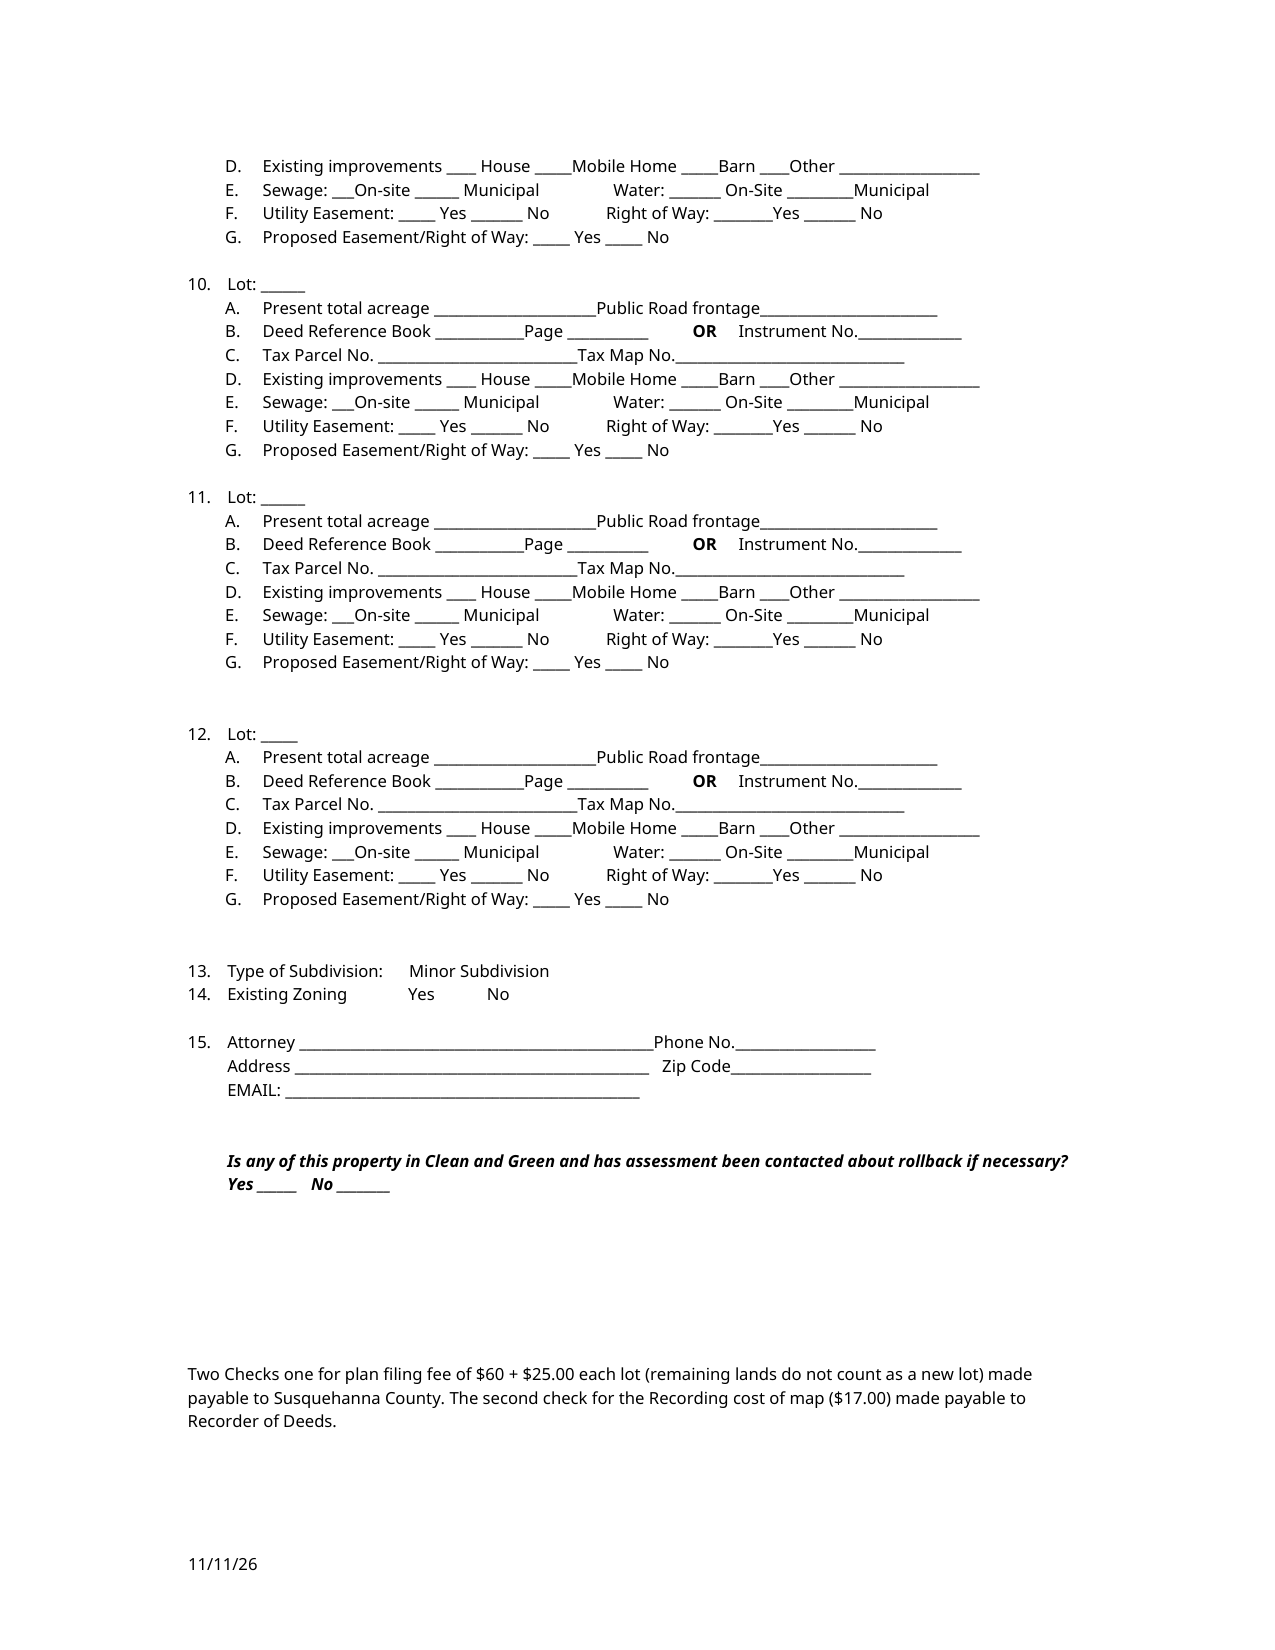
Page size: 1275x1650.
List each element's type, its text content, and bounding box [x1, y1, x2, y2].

list Present total acreage ______________________Public Road frontage________________________ [225, 746, 1087, 768]
list Utility Easement: _____ Yes _______ No Right of Way: ________Yes _______ No [225, 627, 1087, 650]
text Two Checks one for plan filing fee of $60 + $25.00 each lot (remaining lands do not count as a new lot) made payable to Susquehanna County. The second check for the Recording cost of map ($17.00) made payable to Recorder of Deeds. [187, 1363, 1087, 1432]
list Deed Reference Book ____________Page ___________ OR Instrument No.______________ [225, 320, 1087, 343]
list Present total acreage ______________________Public Road frontage________________________ [225, 509, 1087, 532]
list Sewage: ___On-site ______ Municipal Water: _______ On-Site _________Municipal [225, 391, 1087, 414]
list Deed Reference Book ____________Page ___________ OR Instrument No.______________ [225, 769, 1087, 792]
list Tax Parcel No. ___________________________Tax Map No._______________________________ [225, 344, 1087, 366]
text Address ________________________________________________ Zip Code___________________ [227, 1055, 1087, 1077]
list Lot: _____ [187, 722, 1087, 745]
list Type of Subdivision: Minor Subdivision [187, 959, 1087, 982]
list Existing Zoning Yes No [187, 983, 1087, 1006]
list Sewage: ___On-site ______ Municipal Water: _______ On-Site _________Municipal [225, 840, 1087, 863]
list Sewage: ___On-site ______ Municipal Water: _______ On-Site _________Municipal [225, 604, 1087, 627]
list Proposed Easement/Right of Way: _____ Yes _____ No [225, 888, 1087, 910]
list Existing improvements ____ House _____Mobile Home _____Barn ____Other ___________________ [225, 580, 1087, 603]
list Utility Easement: _____ Yes _______ No Right of Way: ________Yes _______ No [225, 864, 1087, 887]
list Proposed Easement/Right of Way: _____ Yes _____ No [225, 651, 1087, 674]
list Tax Parcel No. ___________________________Tax Map No._______________________________ [225, 793, 1087, 816]
list Utility Easement: _____ Yes _______ No Right of Way: ________Yes _______ No [225, 202, 1087, 224]
list Existing improvements ____ House _____Mobile Home _____Barn ____Other ___________________ [225, 817, 1087, 839]
list Existing improvements ____ House _____Mobile Home _____Barn ____Other ___________________ [225, 367, 1087, 390]
list Proposed Easement/Right of Way: _____ Yes _____ No [225, 438, 1087, 461]
list Tax Parcel No. ___________________________Tax Map No._______________________________ [225, 557, 1087, 579]
list Attorney ________________________________________________Phone No.___________________ [187, 1031, 1087, 1054]
list Sewage: ___On-site ______ Municipal Water: _______ On-Site _________Municipal [225, 178, 1087, 201]
list Lot: ______ [187, 486, 1087, 508]
list Utility Easement: _____ Yes _______ No Right of Way: ________Yes _______ No [225, 415, 1087, 437]
text Is any of this property in Clean and Green and has assessment been contacted about rollback if necessary? [227, 1149, 1087, 1172]
list Lot: ______ [187, 273, 1087, 296]
list Deed Reference Book ____________Page ___________ OR Instrument No.______________ [225, 533, 1087, 556]
list Present total acreage ______________________Public Road frontage________________________ [225, 296, 1087, 319]
list Existing improvements ____ House _____Mobile Home _____Barn ____Other ___________________ [225, 154, 1087, 177]
text EMAIL: ________________________________________________ [227, 1078, 1087, 1101]
list Proposed Easement/Right of Way: _____ Yes _____ No [225, 226, 1087, 248]
text Yes ______ No ________ [227, 1173, 1087, 1196]
